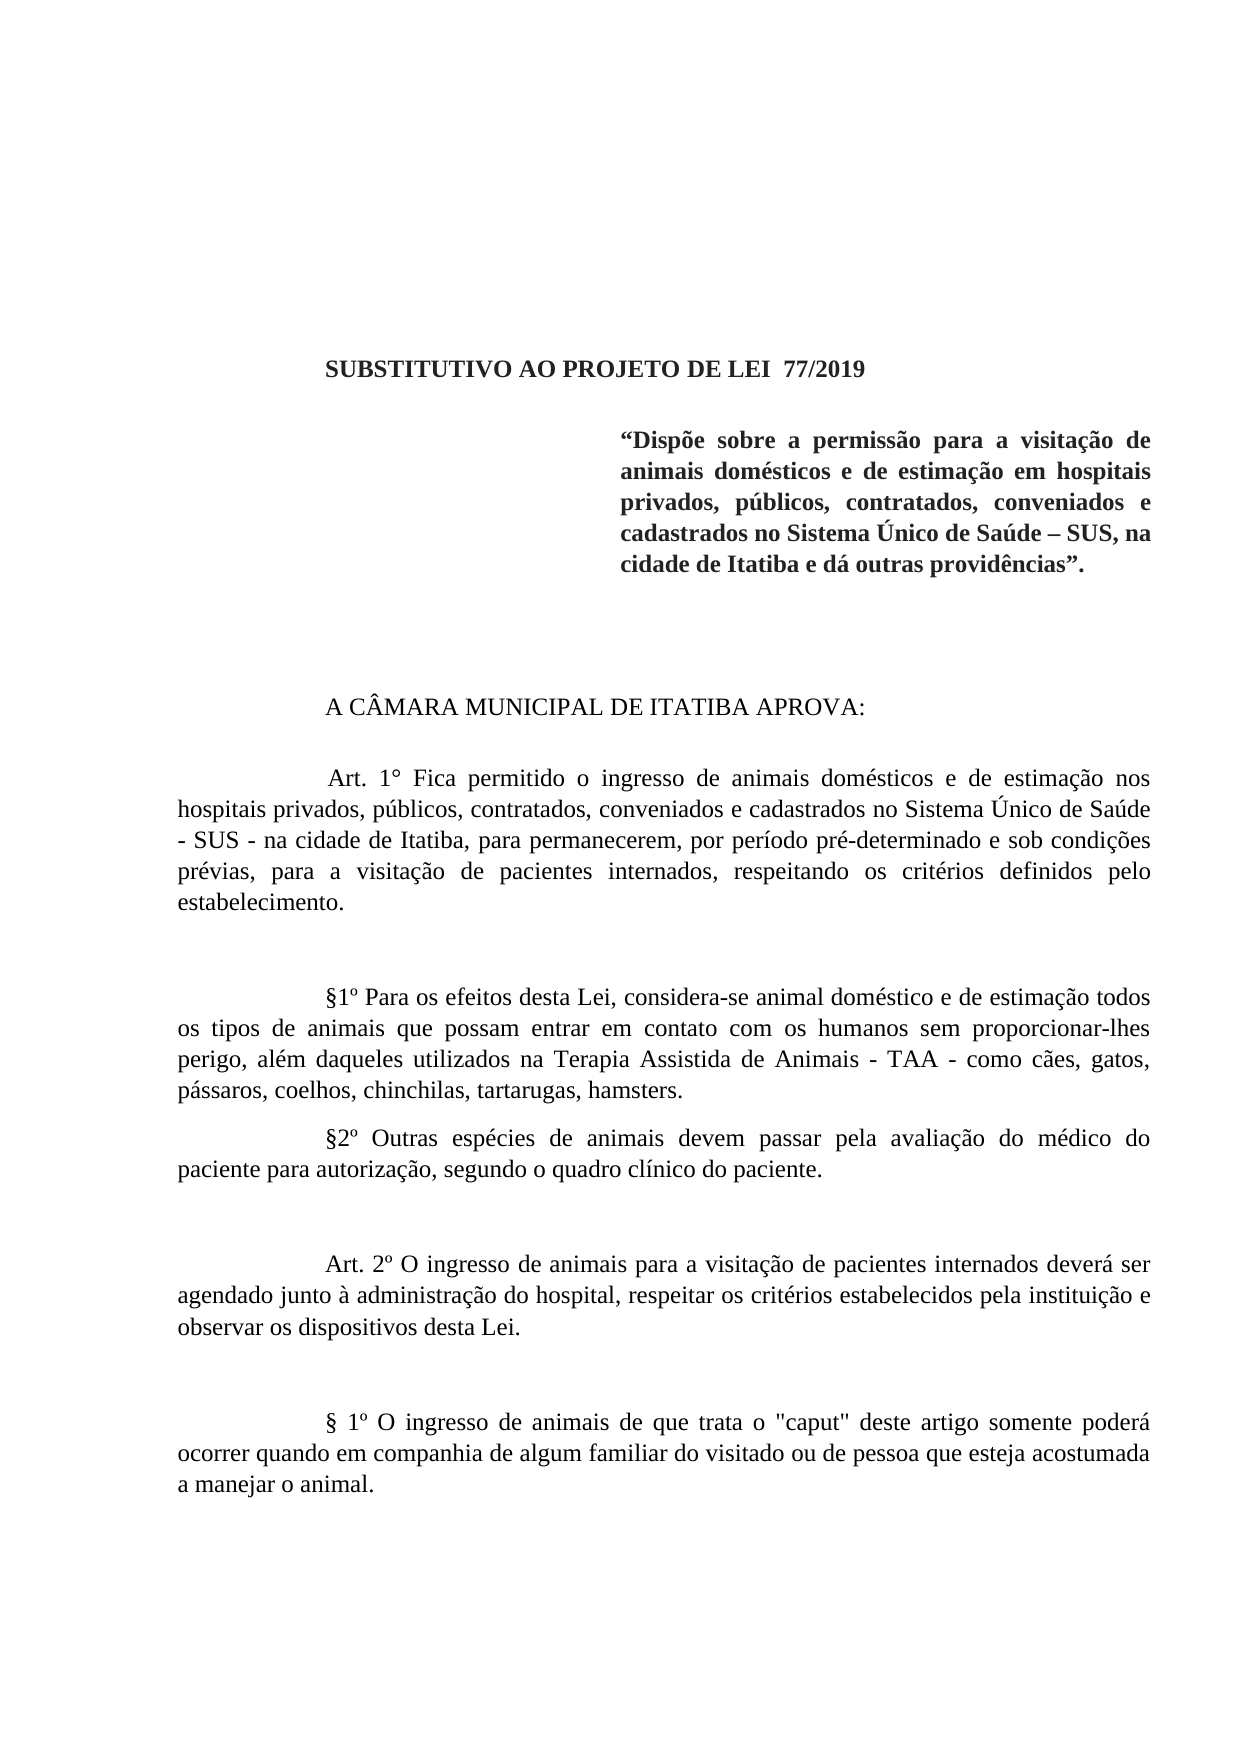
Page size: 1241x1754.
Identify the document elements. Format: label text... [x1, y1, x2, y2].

text Art. 2º O ingresso de animais para a visitação de pacientes internados deverá ser agendado junto à administração do hospital, respeitar os critérios estabelecidos pela instituição e observar os dispositivos desta Lei. [177, 1249, 1152, 1340]
text A CÂMARA MUNICIPAL DE ITATIBA APROVA: [251, 692, 1152, 720]
text “Dispõe sobre a permissão para a visitação de animais domésticos e de estimação em hospitais privados, públicos, contratados, conveniados e cadastrados no Sistema Único de Saúde – SUS, na cidade de Itatiba e dá outras providências”. [620, 425, 1152, 578]
text §1º Para os efeitos desta Lei, considera-se animal doméstico e de estimação todos os tipos de animais que possam entrar em contato com os humanos sem proporcionar-lhes perigo, além daqueles utilizados na Terapia Assistida de Animais - TAA - como cães, gatos, pássaros, coelhos, chinchilas, tartarugas, hamsters. [177, 982, 1152, 1104]
text § 1º O ingresso de animais de que trata o "caput" deste artigo somente poderá ocorrer quando em companhia de algum familiar do visitado ou de pessoa que esteja acostumada a manejar o animal. [177, 1407, 1152, 1498]
text SUBSTITUTIVO AO PROJETO DE LEI 77/2019 [177, 354, 1152, 383]
text §2º Outras espécies de animais devem passar pela avaliação do médico do paciente para autorização, segundo o quadro clínico do paciente. [177, 1123, 1152, 1183]
text Art. 1° Fica permitido o ingresso de animais domésticos e de estimação nos hospitais privados, públicos, contratados, conveniados e cadastrados no Sistema Único de Saúde - SUS - na cidade de Itatiba, para permanecerem, por período pré-determinado e sob condições prévias, para a visitação de pacientes internados, respeitando os critérios definidos pelo estabelecimento. [177, 763, 1152, 916]
